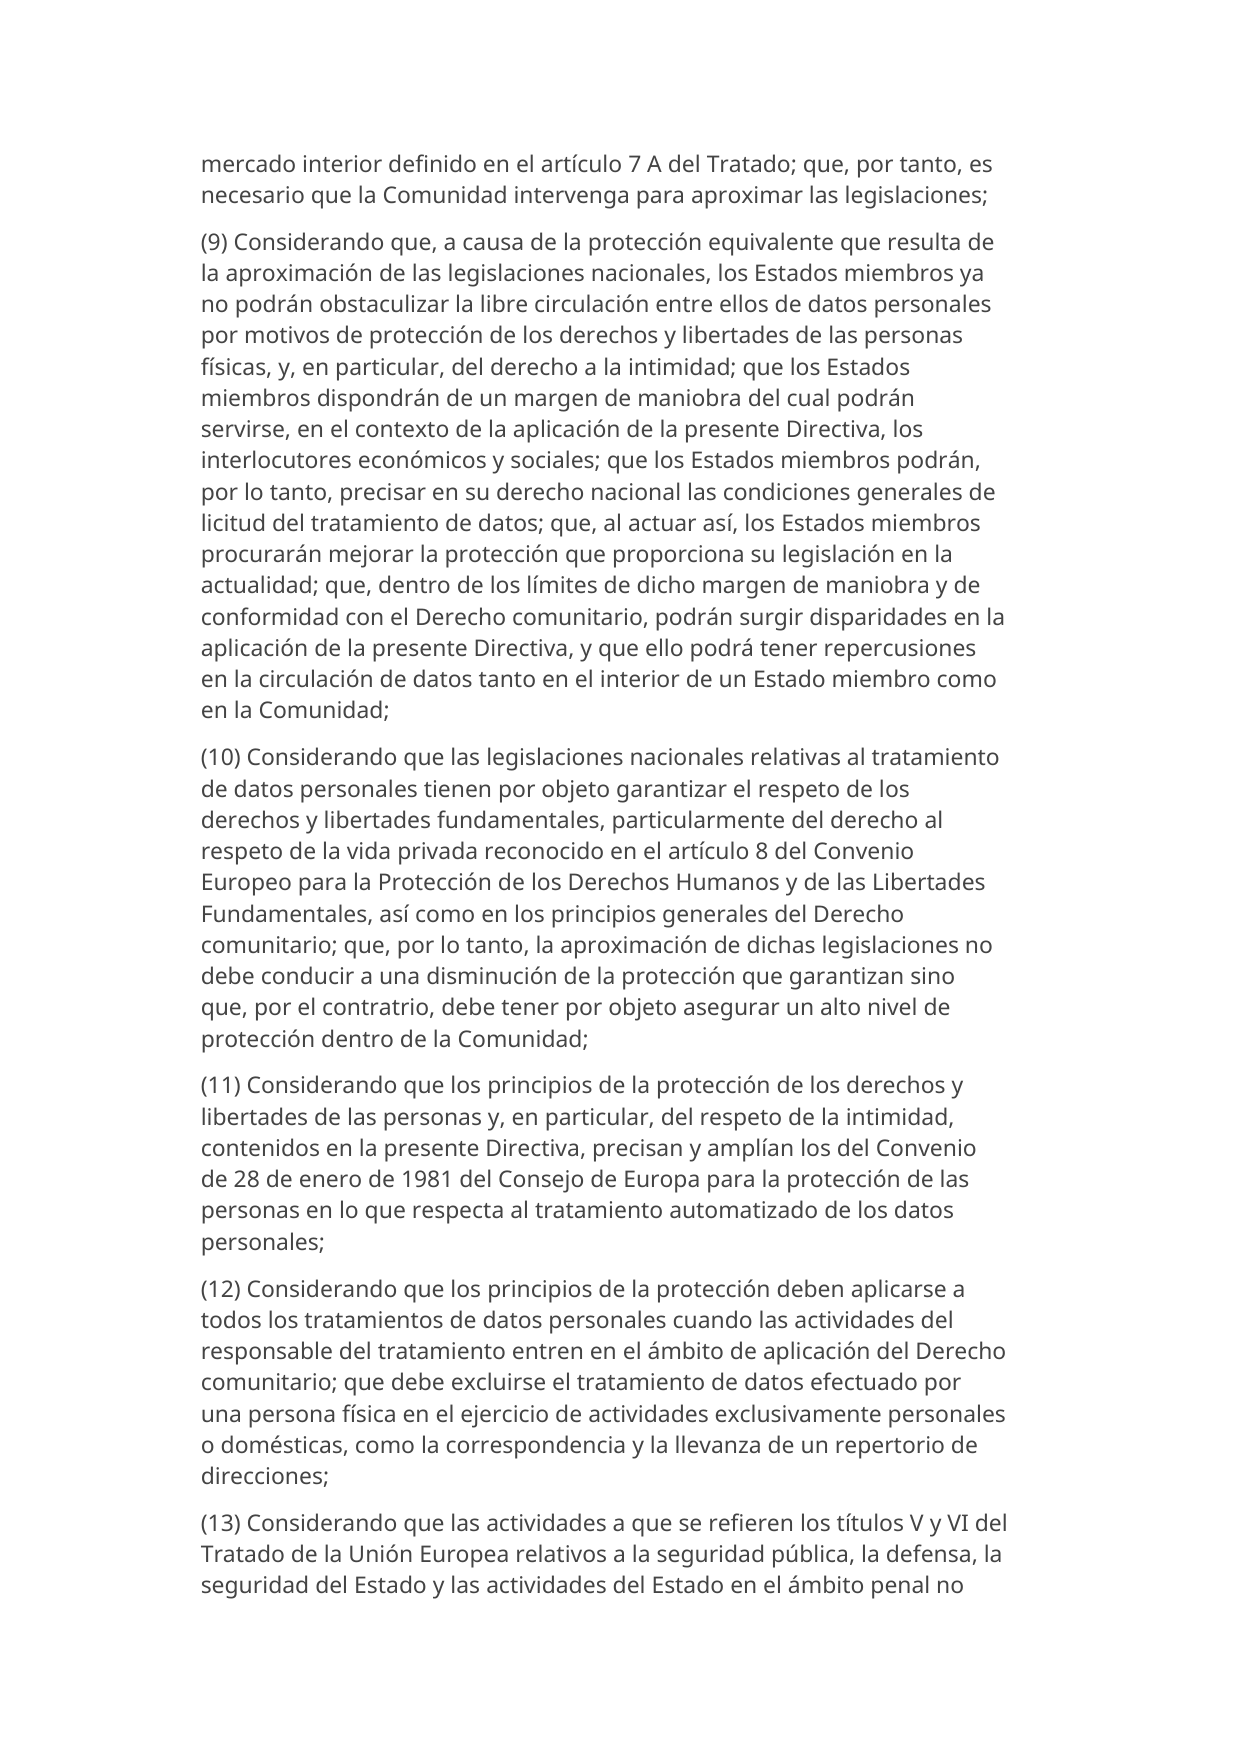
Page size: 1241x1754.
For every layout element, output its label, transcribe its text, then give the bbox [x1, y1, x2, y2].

text (12) Considerando que los principios de la protección deben aplicarse a todos los tratamientos de datos personales cuando las actividades del responsable del tratamiento entren en el ámbito de aplicación del Derecho comunitario; que debe excluirse el tratamiento de datos efectuado por una persona física en el ejercicio de actividades exclusivamente personales o domésticas, como la correspondencia y la llevanza de un repertorio de direcciones; [201, 1273, 1008, 1491]
text (9) Considerando que, a causa de la protección equivalente que resulta de la aproximación de las legislaciones nacionales, los Estados miembros ya no podrán obstaculizar la libre circulación entre ellos de datos personales por motivos de protección de los derechos y libertades de las personas físicas, y, en particular, del derecho a la intimidad; que los Estados miembros dispondrán de un margen de maniobra del cual podrán servirse, en el contexto de la aplicación de la presente Directiva, los interlocutores económicos y sociales; que los Estados miembros podrán, por lo tanto, precisar en su derecho nacional las condiciones generales de licitud del tratamiento de datos; que, al actuar así, los Estados miembros procurarán mejorar la protección que proporciona su legislación en la actualidad; que, dentro de los límites de dicho margen de maniobra y de conformidad con el Derecho comunitario, podrán surgir disparidades en la aplicación de la presente Directiva, y que ello podrá tener repercusiones en la circulación de datos tanto en el interior de un Estado miembro como en la Comunidad; [201, 226, 1008, 726]
text (10) Considerando que las legislaciones nacionales relativas al tratamiento de datos personales tienen por objeto garantizar el respeto de los derechos y libertades fundamentales, particularmente del derecho al respeto de la vida privada reconocido en el artículo 8 del Convenio Europeo para la Protección de los Derechos Humanos y de las Libertades Fundamentales, así como en los principios generales del Derecho comunitario; que, por lo tanto, la aproximación de dichas legislaciones no debe conducir a una disminución de la protección que garantizan sino que, por el contratrio, debe tener por objeto asegurar un alto nivel de protección dentro de la Comunidad; [201, 741, 1008, 1054]
text (11) Considerando que los principios de la protección de los derechos y libertades de las personas y, en particular, del respeto de la intimidad, contenidos en la presente Directiva, precisan y amplían los del Convenio de 28 de enero de 1981 del Consejo de Europa para la protección de las personas en lo que respecta al tratamiento automatizado de los datos personales; [201, 1069, 1008, 1257]
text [201, 148, 1008, 210]
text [201, 1507, 1008, 1601]
